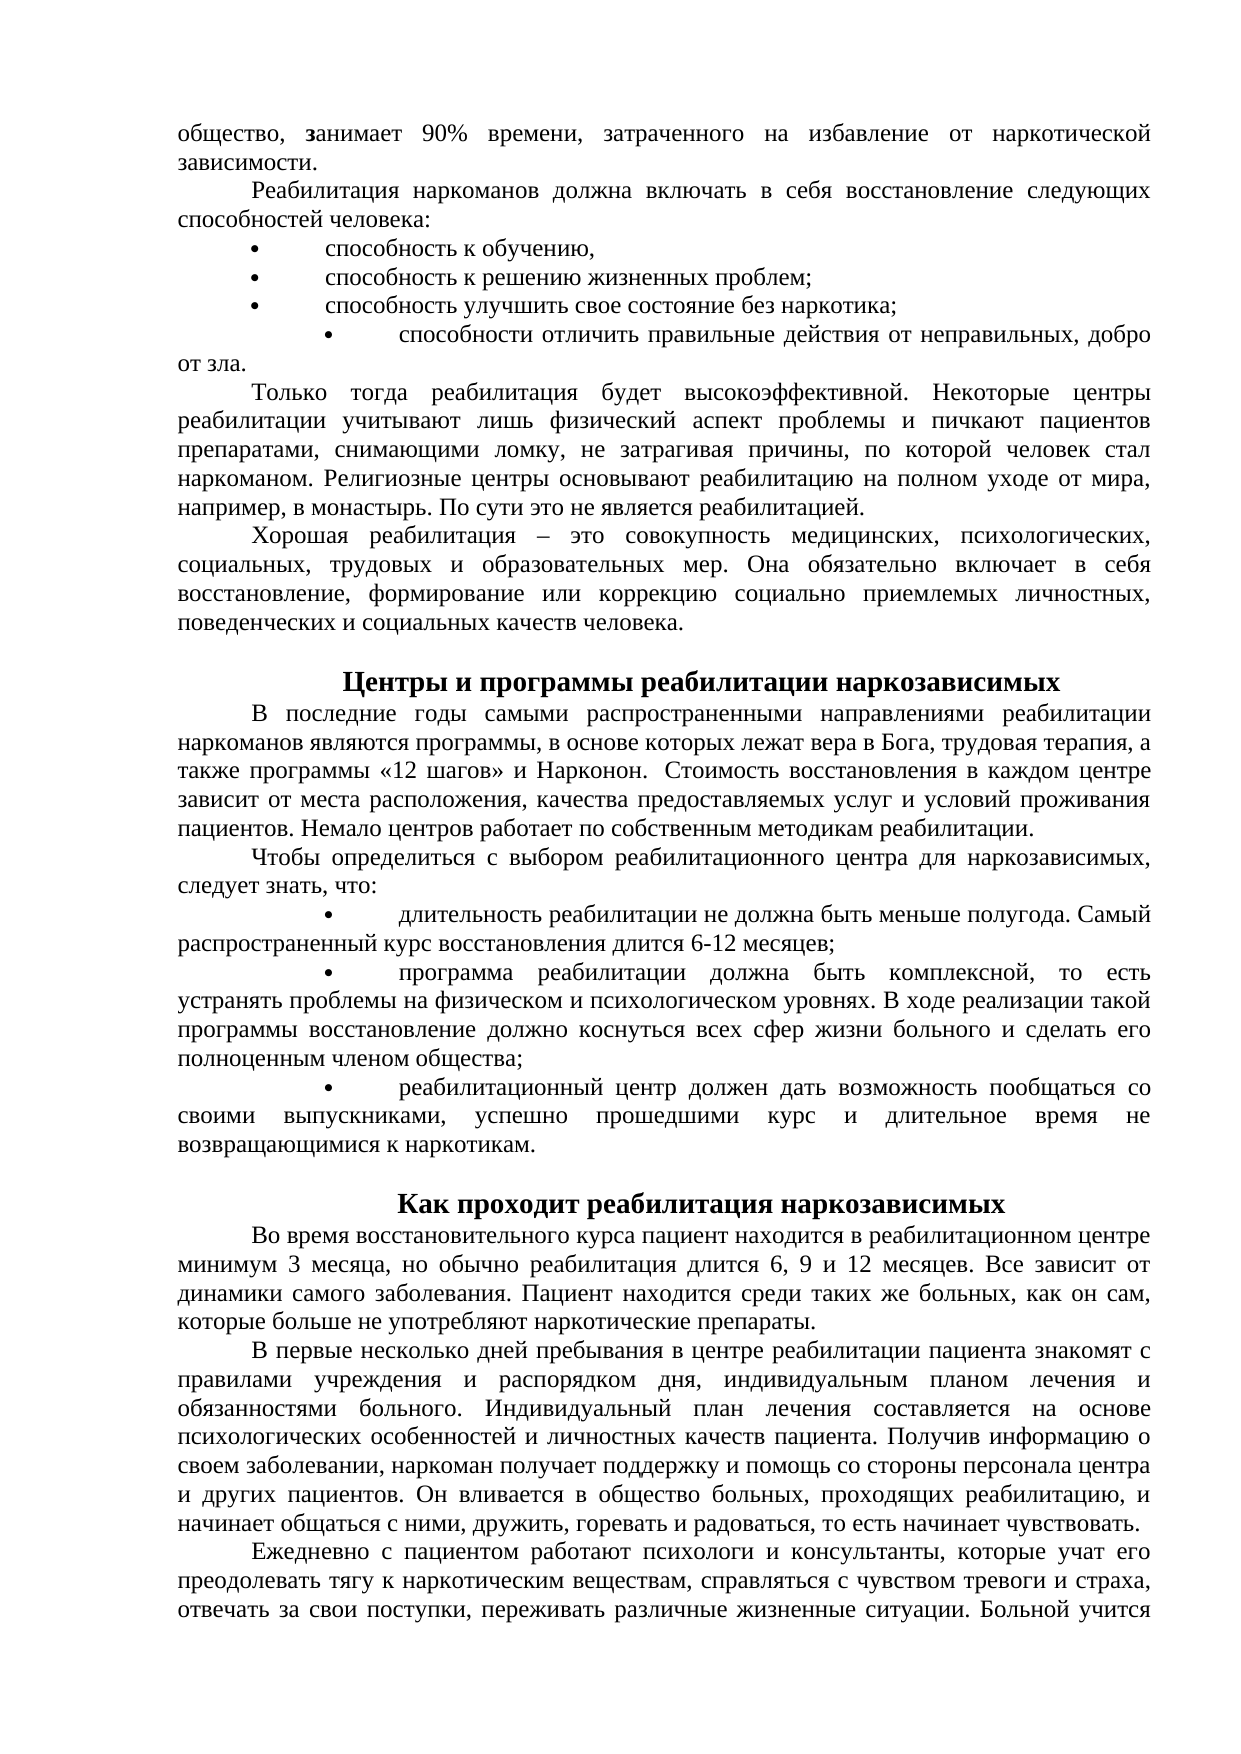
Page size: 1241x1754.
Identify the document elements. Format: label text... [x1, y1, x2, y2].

list способность улучшить свое состояние без наркотика; [177, 291, 1152, 319]
text Во время восстановительного курса пациент находится в реабилитационном центре минимум 3 месяца, но обычно реабилитация длится 6, 9 и 12 месяцев. Все зависит от динамики самого заболевания. Пациент находится среди таких же больных, как он сам, которые больше не употребляют наркотические препараты. [177, 1220, 1152, 1335]
text Чтобы определиться с выбором реабилитационного центра для наркозависимых, следует знать, что: [177, 842, 1152, 899]
list длительность реабилитации не должна быть меньше полугода. Самый распространенный курс восстановления длится 6-12 месяцев; [177, 899, 1152, 957]
list реабилитационный центр должен дать возможность пообщаться со своими выпускниками, успешно прошедшими курс и длительное время не возвращающимися к наркотикам. [177, 1072, 1152, 1158]
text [177, 1536, 1152, 1623]
text В первые несколько дней пребывания в центре реабилитации пациента знакомят с правилами учреждения и распорядком дня, индивидуальным планом лечения и обязанностями больного. Индивидуальный план лечения составляется на основе психологических особенностей и личностных качеств пациента. Получив информацию о своем заболевании, наркоман получает поддержку и помощь со стороны персонала центра и других пациентов. Он вливается в общество больных, проходящих реабилитацию, и начинает общаться с ними, дружить, горевать и радоваться, то есть начинает чувствовать. [177, 1335, 1152, 1536]
text Реабилитация наркоманов должна включать в себя восстановление следующих способностей человека: [177, 176, 1152, 233]
list способность к обучению, [177, 233, 1152, 262]
text Как проходит реабилитация наркозависимых [177, 1187, 1152, 1220]
list программа реабилитации должна быть комплексной, то есть устранять проблемы на физическом и психологическом уровнях. В ходе реализации такой программы восстановление должно коснуться всех сфер жизни больного и сделать его полноценным членом общества; [177, 957, 1152, 1072]
list способности отличить правильные действия от неправильных, добро от зла. [177, 319, 1152, 377]
text В последние годы самыми распространенными направлениями реабилитации наркоманов являются программы, в основе которых лежат вера в Бога, трудовая терапия, а также программы «12 шагов» и Нарконон. Стоимость восстановления в каждом центре зависит от места расположения, качества предоставляемых услуг и условий проживания пациентов. Немало центров работает по собственным методикам реабилитации. [177, 698, 1152, 842]
text Только тогда реабилитация будет высокоэффективной. Некоторые центры реабилитации учитывают лишь физический аспект проблемы и пичкают пациентов препаратами, снимающими ломку, не затрагивая причины, по которой человек стал наркоманом. Религиозные центры основывают реабилитацию на полном уходе от мира, например, в монастырь. По сути это не является реабилитацией. [177, 377, 1152, 521]
text Хорошая реабилитация – это совокупность медицинских, психологических, социальных, трудовых и образовательных мер. Она обязательно включает в себя восстановление, формирование или коррекцию социально приемлемых личностных, поведенческих и социальных качеств человека. [177, 521, 1152, 636]
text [177, 118, 1152, 176]
text Центры и программы реабилитации наркозависимых [177, 664, 1152, 698]
list способность к решению жизненных проблем; [177, 262, 1152, 291]
